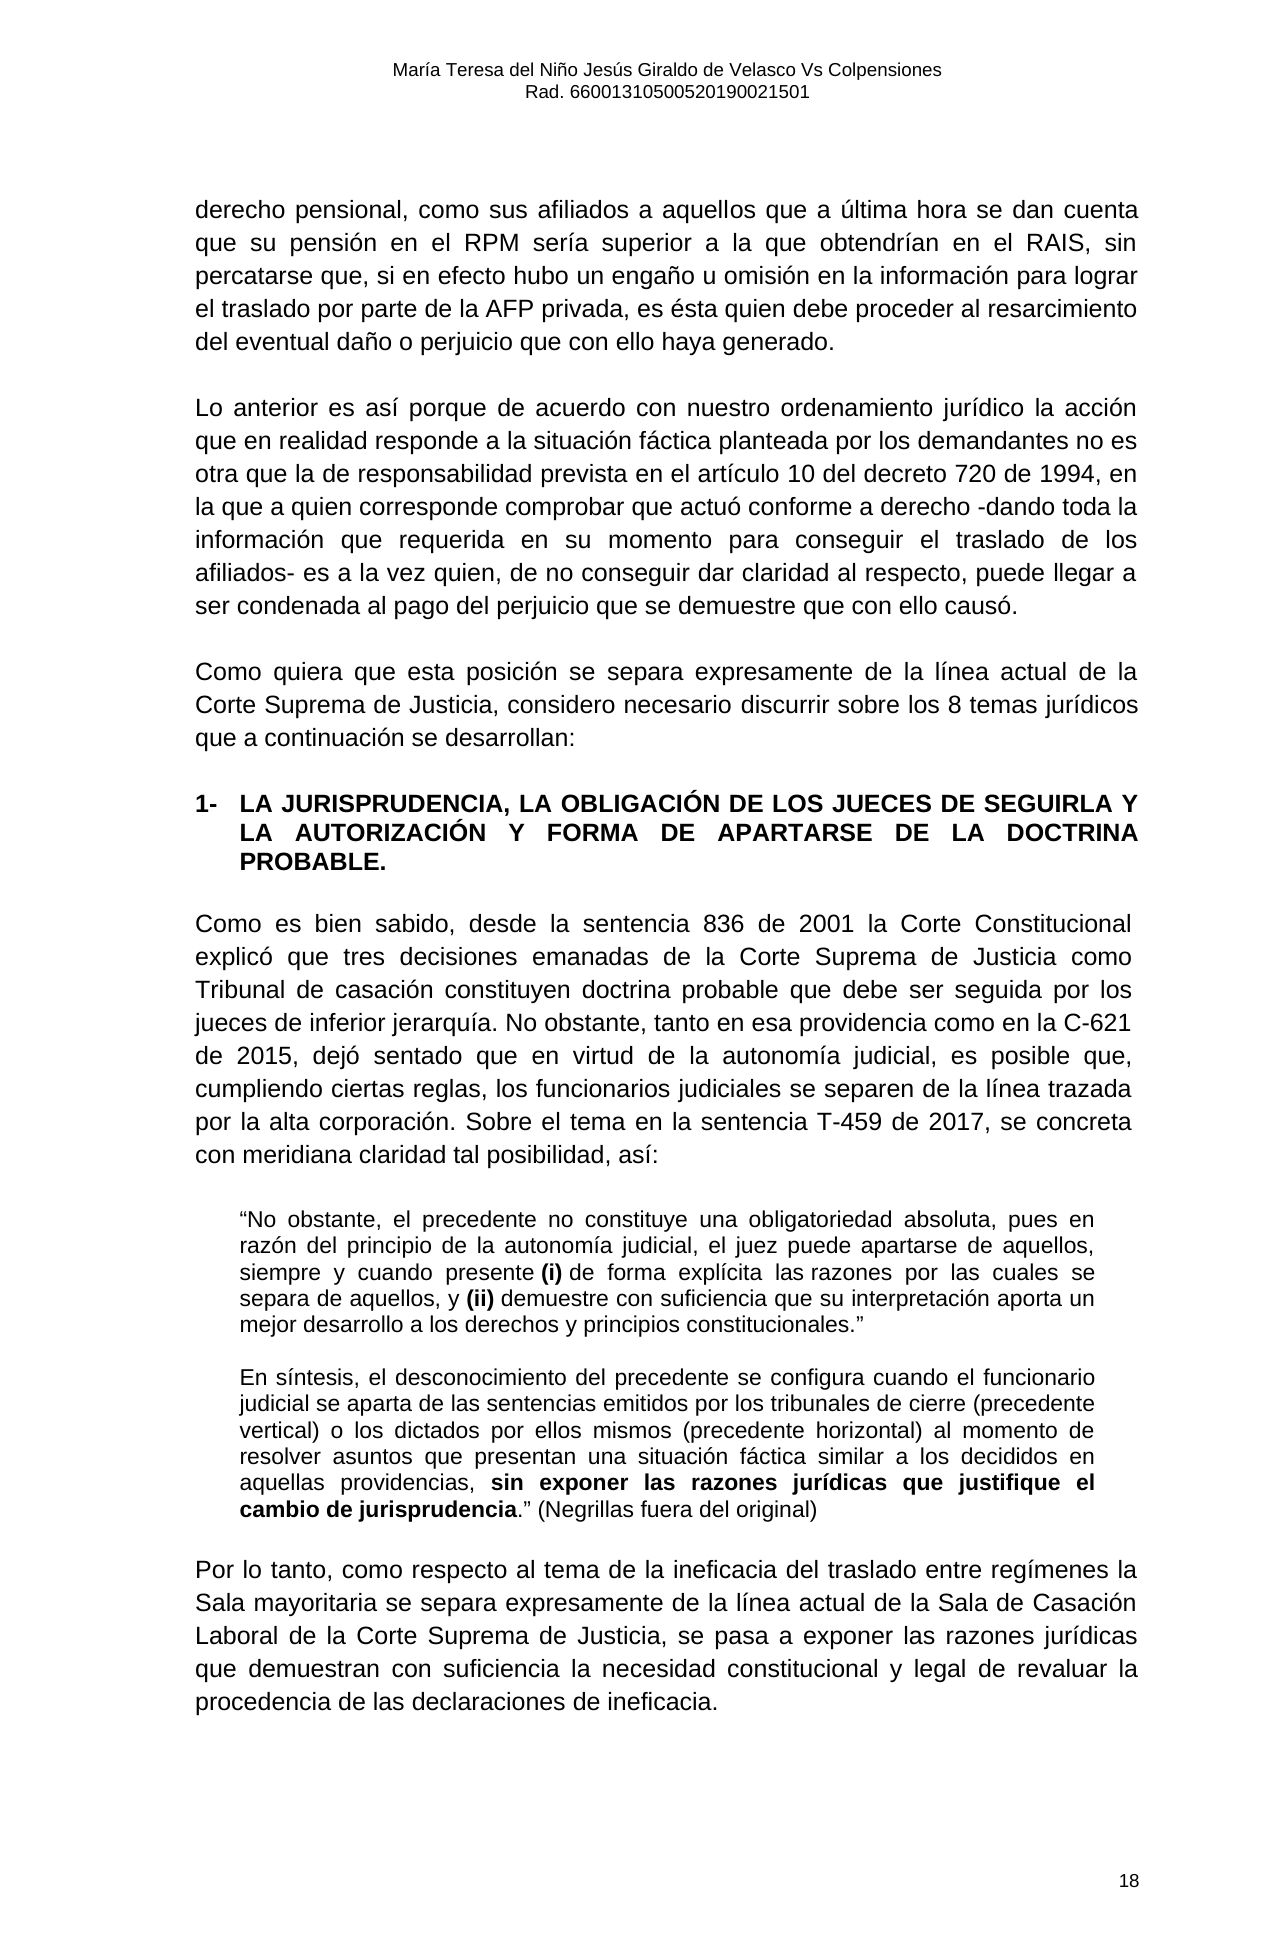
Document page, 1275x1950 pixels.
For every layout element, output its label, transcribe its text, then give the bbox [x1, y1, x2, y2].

text Como es bien sabido, desde la sentencia 836 de 2001 la Corte Constitucional explicó que tres decisiones emanadas de la Corte Suprema de Justicia como Tribunal de casación constituyen doctrina probable que debe ser seguida por los jueces de inferior jerarquía. No obstante, tanto en esa providencia como en la C-621 de 2015, dejó sentado que en virtud de la autonomía judicial, es posible que, cumpliendo ciertas reglas, los funcionarios judiciales se separen de la línea trazada por la alta corporación. Sobre el tema en la sentencia T-459 de 2017, se concreta con meridiana claridad tal posibilidad, así: [195, 908, 1134, 1168]
list LA JURISPRUDENCIA, LA OBLIGACIÓN DE LOS JUECES DE SEGUIRLA Y LA AUTORIZACIÓN Y FORMA DE APARTARSE DE LA DOCTRINA PROBABLE. [195, 789, 1139, 876]
text Por lo tanto, como respecto al tema de la ineficacia del traslado entre regímenes la Sala mayoritaria se separa expresamente de la línea actual de la Sala de Casación Laboral de la Corte Suprema de Justicia, se pasa a exponer las razones jurídicas que demuestran con suficiencia la necesidad constitucional y legal de revaluar la procedencia de las declaraciones de ineficacia. [195, 1555, 1139, 1716]
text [195, 195, 1139, 356]
text “No obstante, el precedente no constituye una obligatoriedad absoluta, pues en razón del principio de la autonomía judicial, el juez puede apartarse de aquellos, siempre y cuando presente (i) de forma explícita las razones por las cuales se separa de aquellos, y (ii) demuestre con suficiencia que su interpretación aporta un mejor desarrollo a los derechos y principios constitucionales.” [239, 1206, 1095, 1337]
text Como quiera que esta posición se separa expresamente de la línea actual de la Corte Suprema de Justicia, considero necesario discurrir sobre los 8 temas jurídicos que a continuación se desarrollan: [195, 657, 1139, 752]
text Lo anterior es así porque de acuerdo con nuestro ordenamiento jurídico la acción que en realidad responde a la situación fáctica planteada por los demandantes no es otra que la de responsabilidad prevista en el artículo 10 del decreto 720 de 1994, en la que a quien corresponde comprobar que actuó conforme a derecho -dando toda la información que requerida en su momento para conseguir el traslado de los afiliados- es a la vez quien, de no conseguir dar claridad al respecto, puede llegar a ser condenada al pago del perjuicio que se demuestre que con ello causó. [195, 393, 1139, 620]
text En síntesis, el desconocimiento del precedente se configura cuando el funcionario judicial se aparta de las sentencias emitidos por los tribunales de cierre (precedente vertical) o los dictados por ellos mismos (precedente horizontal) al momento de resolver asuntos que presentan una situación fáctica similar a los decididos en aquellas providencias, sin exponer las razones jurídicas que justifique el cambio de jurisprudencia.” (Negrillas fuera del original) [239, 1364, 1095, 1522]
